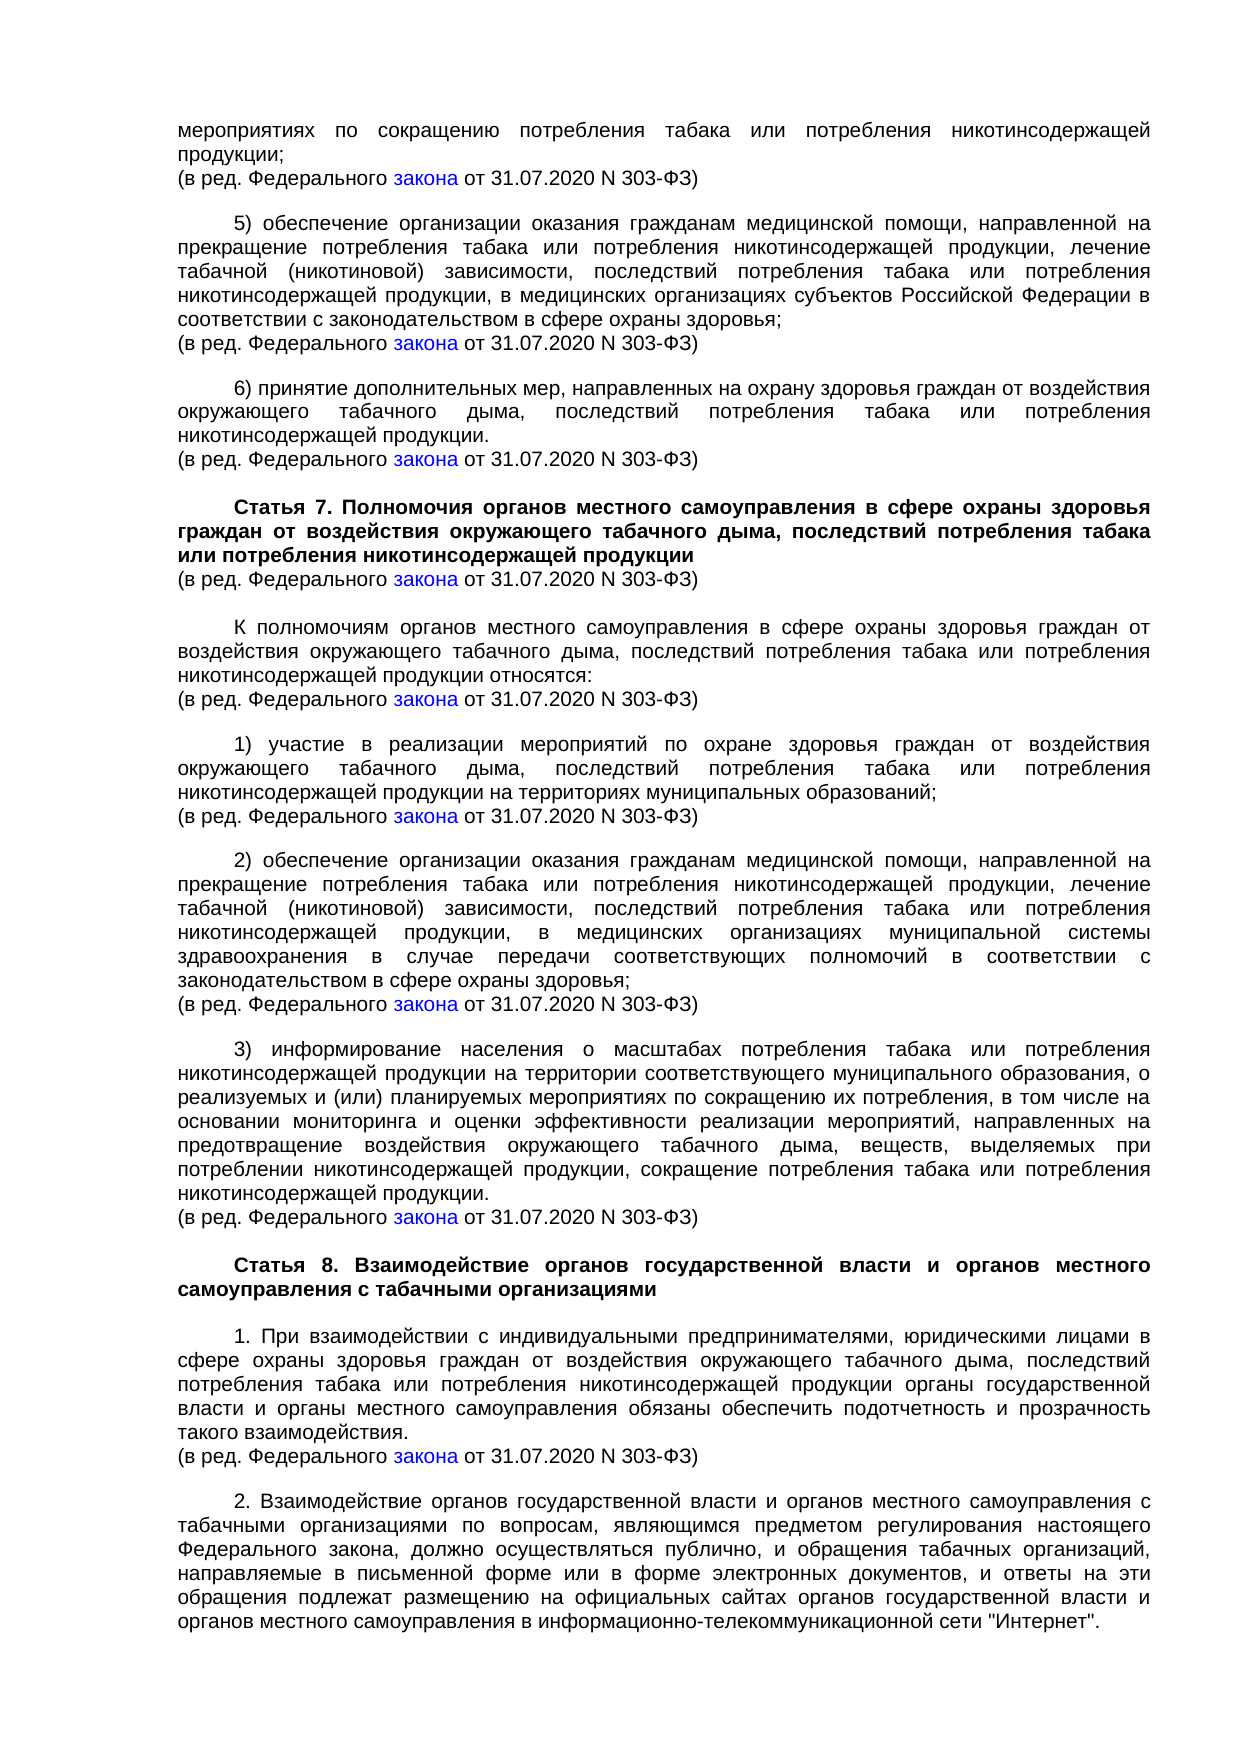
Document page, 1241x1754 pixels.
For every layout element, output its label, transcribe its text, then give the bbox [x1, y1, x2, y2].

text (в ред. Федерального закона от 31.07.2020 N 303-ФЗ) [177, 1444, 1152, 1468]
text (в ред. Федерального закона от 31.07.2020 N 303-ФЗ) [177, 447, 1152, 471]
text (в ред. Федерального закона от 31.07.2020 N 303-ФЗ) [177, 331, 1152, 354]
text 1. При взаимодействии с индивидуальными предпринимателями, юридическими лицами в сфере охраны здоровья граждан от воздействия окружающего табачного дыма, последствий потребления табака или потребления никотинсодержащей продукции органы государственной власти и органы местного самоуправления обязаны обеспечить подотчетность и прозрачность такого взаимодействия. [177, 1324, 1152, 1444]
text 5) обеспечение организации оказания гражданам медицинской помощи, направленной на прекращение потребления табака или потребления никотинсодержащей продукции, лечение табачной (никотиновой) зависимости, последствий потребления табака или потребления никотинсодержащей продукции, в медицинских организациях субъектов Российской Федерации в соответствии с законодательством в сфере охраны здоровья; [177, 211, 1152, 331]
text (в ред. Федерального закона от 31.07.2020 N 303-ФЗ) [177, 166, 1152, 190]
text 1) участие в реализации мероприятий по охране здоровья граждан от воздействия окружающего табачного дыма, последствий потребления табака или потребления никотинсодержащей продукции на территориях муниципальных образований; [177, 732, 1152, 803]
text 6) принятие дополнительных мер, направленных на охрану здоровья граждан от воздействия окружающего табачного дыма, последствий потребления табака или потребления никотинсодержащей продукции. [177, 375, 1152, 447]
text 2. Взаимодействие органов государственной власти и органов местного самоуправления с табачными организациями по вопросам, являющимся предметом регулирования настоящего Федерального закона, должно осуществляться публично, и обращения табачных организаций, направляемые в письменной форме или в форме электронных документов, и ответы на эти обращения подлежат размещению на официальных сайтах органов государственной власти и органов местного самоуправления в информационно-телекоммуникационной сети "Интернет". [177, 1489, 1152, 1633]
title Статья 8. Взаимодействие органов государственной власти и органов местного самоуправления с табачными организациями [177, 1252, 1152, 1300]
title Статья 7. Полномочия органов местного самоуправления в сфере охраны здоровья граждан от воздействия окружающего табачного дыма, последствий потребления табака или потребления никотинсодержащей продукции [177, 495, 1152, 567]
text (в ред. Федерального закона от 31.07.2020 N 303-ФЗ) [177, 803, 1152, 827]
text К полномочиям органов местного самоуправления в сфере охраны здоровья граждан от воздействия окружающего табачного дыма, последствий потребления табака или потребления никотинсодержащей продукции относятся: [177, 615, 1152, 687]
text 3) информирование населения о масштабах потребления табака или потребления никотинсодержащей продукции на территории соответствующего муниципального образования, о реализуемых и (или) планируемых мероприятиях по сокращению их потребления, в том числе на основании мониторинга и оценки эффективности реализации мероприятий, направленных на предотвращение воздействия окружающего табачного дыма, веществ, выделяемых при потреблении никотинсодержащей продукции, сокращение потребления табака или потребления никотинсодержащей продукции. [177, 1037, 1152, 1204]
text (в ред. Федерального закона от 31.07.2020 N 303-ФЗ) [177, 1204, 1152, 1228]
text (в ред. Федерального закона от 31.07.2020 N 303-ФЗ) [177, 992, 1152, 1016]
text 2) обеспечение организации оказания гражданам медицинской помощи, направленной на прекращение потребления табака или потребления никотинсодержащей продукции, лечение табачной (никотиновой) зависимости, последствий потребления табака или потребления никотинсодержащей продукции, в медицинских организациях муниципальной системы здравоохранения в случае передачи соответствующих полномочий в соответствии с законодательством в сфере охраны здоровья; [177, 848, 1152, 992]
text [177, 118, 1152, 166]
text (в ред. Федерального закона от 31.07.2020 N 303-ФЗ) [177, 687, 1152, 711]
text (в ред. Федерального закона от 31.07.2020 N 303-ФЗ) [177, 567, 1152, 591]
